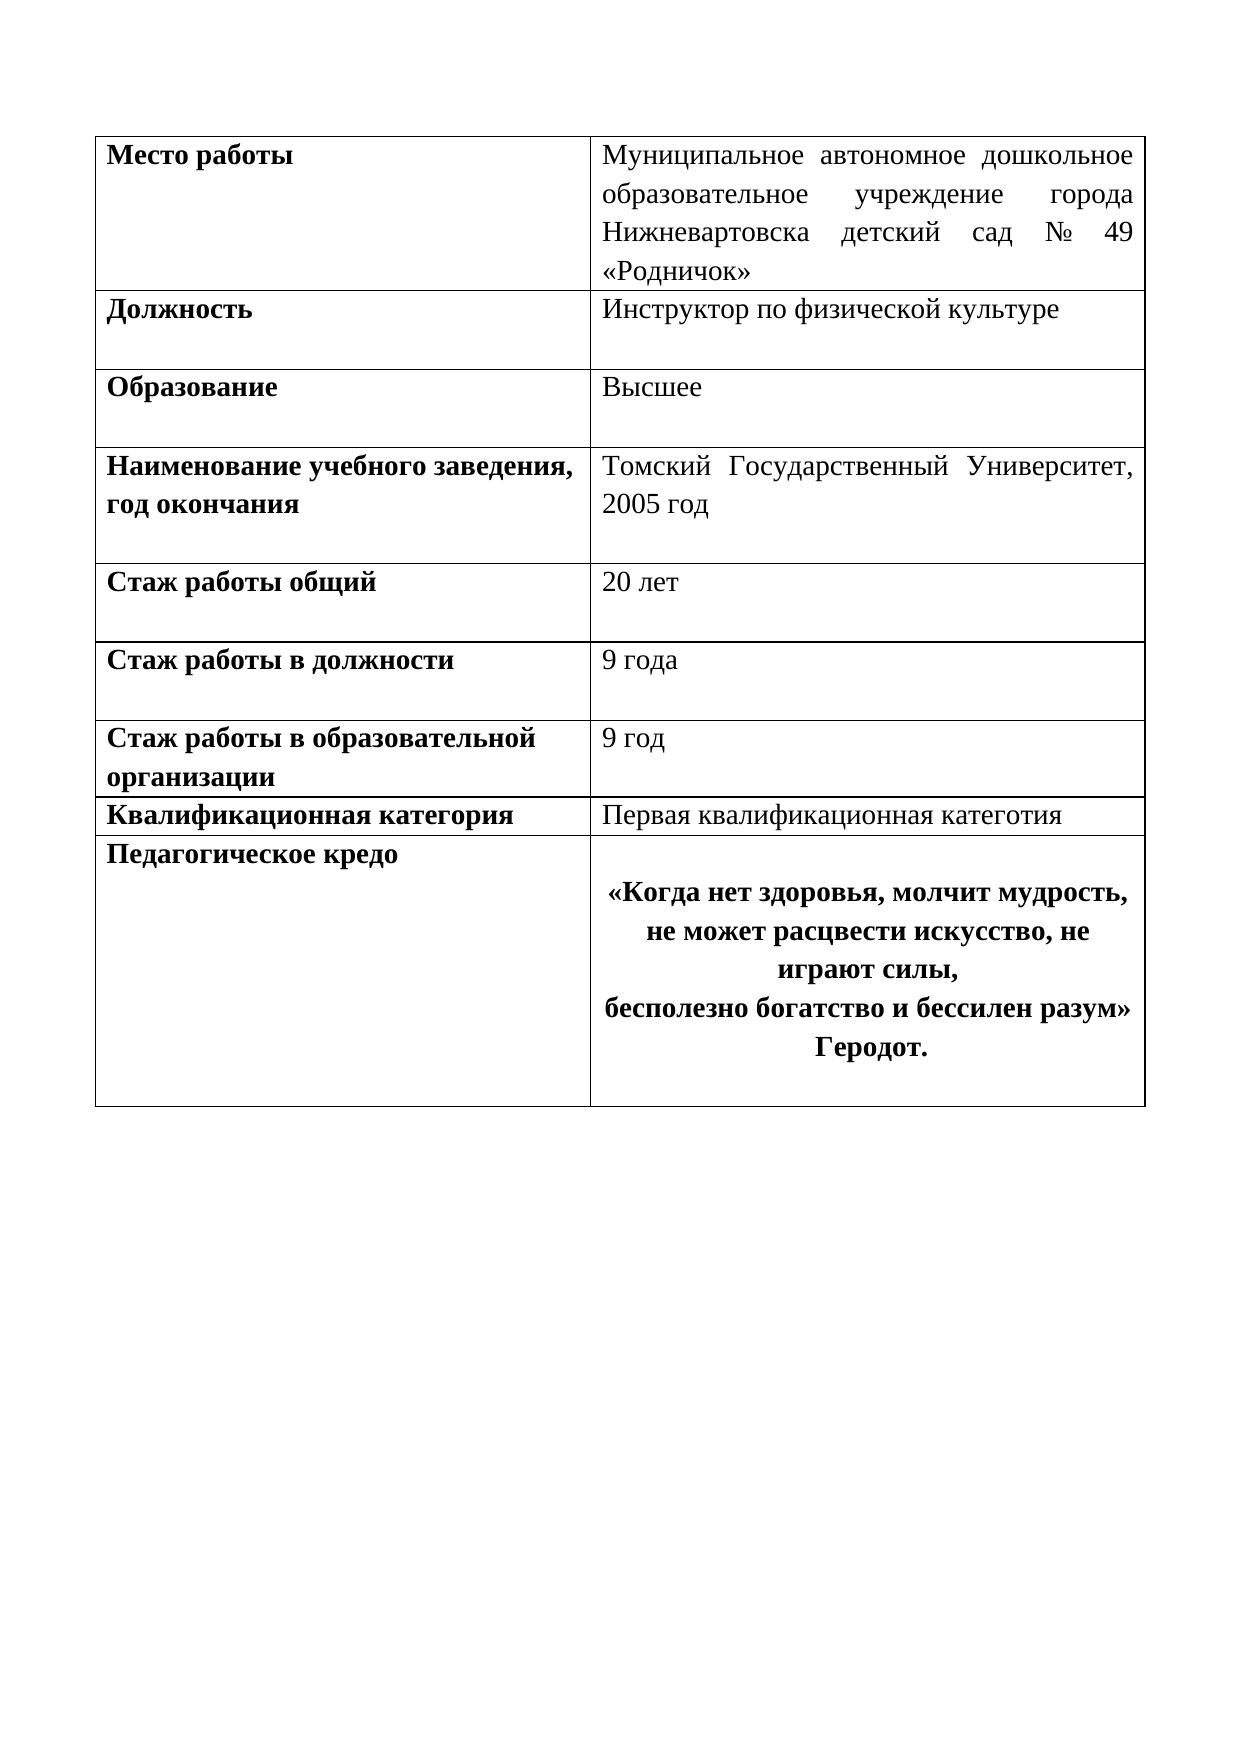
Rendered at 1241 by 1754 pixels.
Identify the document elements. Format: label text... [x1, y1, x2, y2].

table_header Муниципальное автономное дошкольное образовательное учреждение города Нижневартовска детский сад № 49 «Родничок» [591, 137, 1144, 290]
table_cell Педагогическое кредо [96, 836, 590, 1106]
table_cell Высшее [591, 370, 1144, 447]
table_cell 9 года [591, 643, 1144, 719]
table_cell Томский Государственный Университет, 2005 год [591, 448, 1144, 563]
table_cell Инструктор по физической культуре [591, 291, 1144, 368]
table_cell Стаж работы в образовательной организации [96, 721, 590, 796]
table_header Место работы [96, 137, 590, 290]
table_cell Квалификационная категория [96, 798, 590, 835]
table_cell Стаж работы общий [96, 564, 590, 641]
table_cell 20 лет [591, 564, 1144, 641]
table_cell 9 год [591, 721, 1144, 796]
table_cell Наименование учебного заведения, год окончания [96, 448, 590, 563]
table_cell «Когда нет здоровья, молчит мудрость, не может расцвести искусство, не играют силы, бесполезно богатство и бессилен разум» Геродот. [591, 836, 1144, 1106]
table_cell Должность [96, 291, 590, 368]
table_cell Первая квалификационная категотия [591, 798, 1144, 835]
table_cell Стаж работы в должности [96, 643, 590, 719]
table_cell Образование [96, 370, 590, 447]
